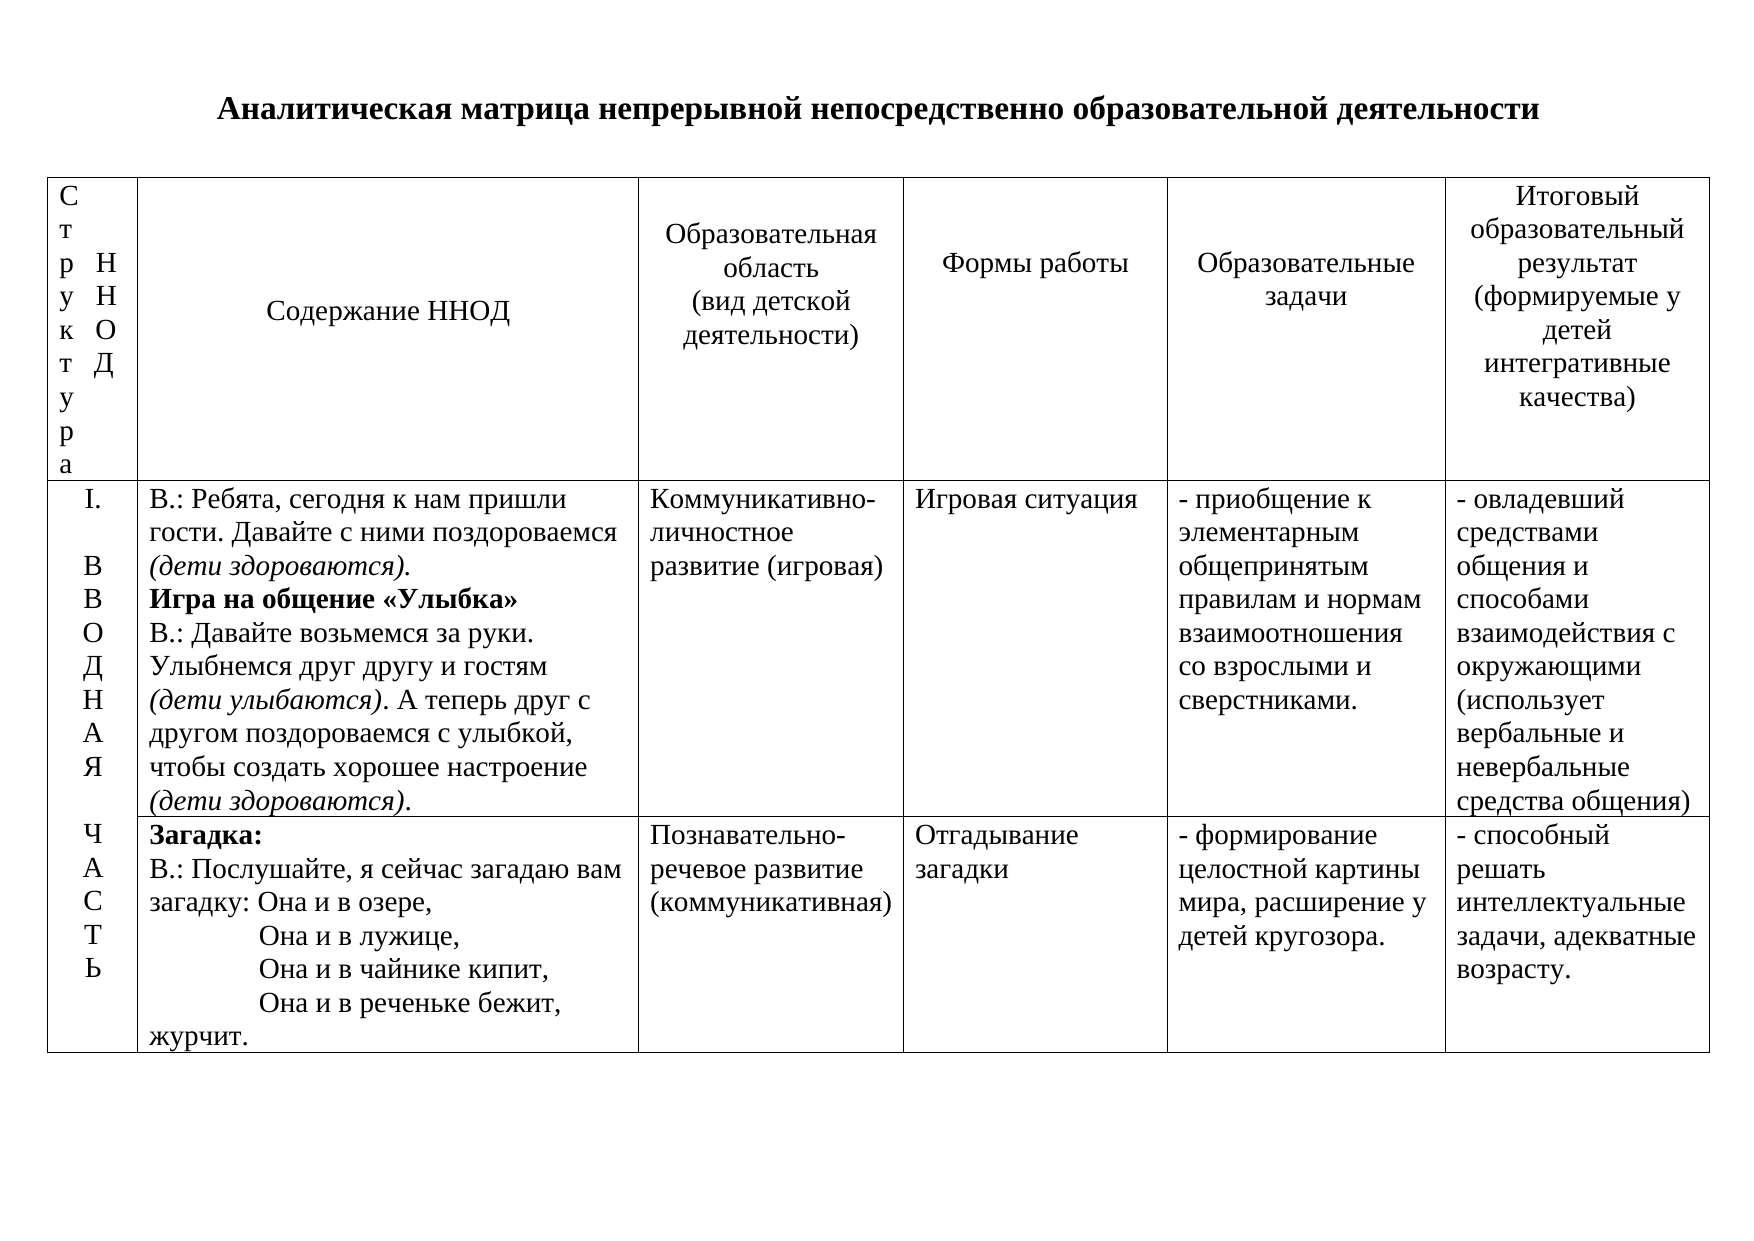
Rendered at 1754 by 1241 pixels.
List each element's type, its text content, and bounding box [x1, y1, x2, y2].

table_cell Игровая ситуация [904, 481, 1167, 816]
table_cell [1446, 817, 1709, 1052]
table_cell - приобщение к элементарным общепринятым правилам и нормам взаимоотношения со взрослыми и сверстниками. [1168, 481, 1445, 816]
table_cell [138, 817, 638, 1052]
table_header Образовательные задачи [1168, 178, 1445, 480]
table_header Формы работы [904, 178, 1167, 480]
table_cell Отгадывание загадки [904, 817, 1167, 1052]
table_header Образовательная область (вид детской деятельности) [639, 178, 903, 480]
table_cell - овладевший средствами общения и способами взаимодействия с окружающими (использует вербальные и невербальные средства общения) [1446, 481, 1709, 816]
table_cell Коммуникативно-личностное развитие (игровая) [639, 481, 903, 816]
text Аналитическая матрица непрерывной непосредственно образовательной деятельности [59, 89, 1698, 127]
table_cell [1168, 817, 1445, 1052]
table_header С т р Н у Н к О т Д у р а [48, 178, 137, 480]
table_cell В.: Ребята, сегодня к нам пришли гости. Давайте с ними поздороваемся (дети здороваются). Игра на общение «Улыбка» В.: Давайте возьмемся за руки. Улыбнемся друг другу и гостям (дети улыбаются). А теперь друг с другом поздороваемся с улыбкой, чтобы создать хорошее настроение (дети здороваются). [138, 481, 638, 816]
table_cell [639, 817, 903, 1052]
table_header Итоговый образовательный результат (формируемые у детей интегративные качества) [1446, 178, 1709, 480]
table_header Содержание ННОД [138, 178, 638, 480]
table_cell I. В В О Д Н А Я Ч А С Т Ь [48, 481, 137, 1052]
